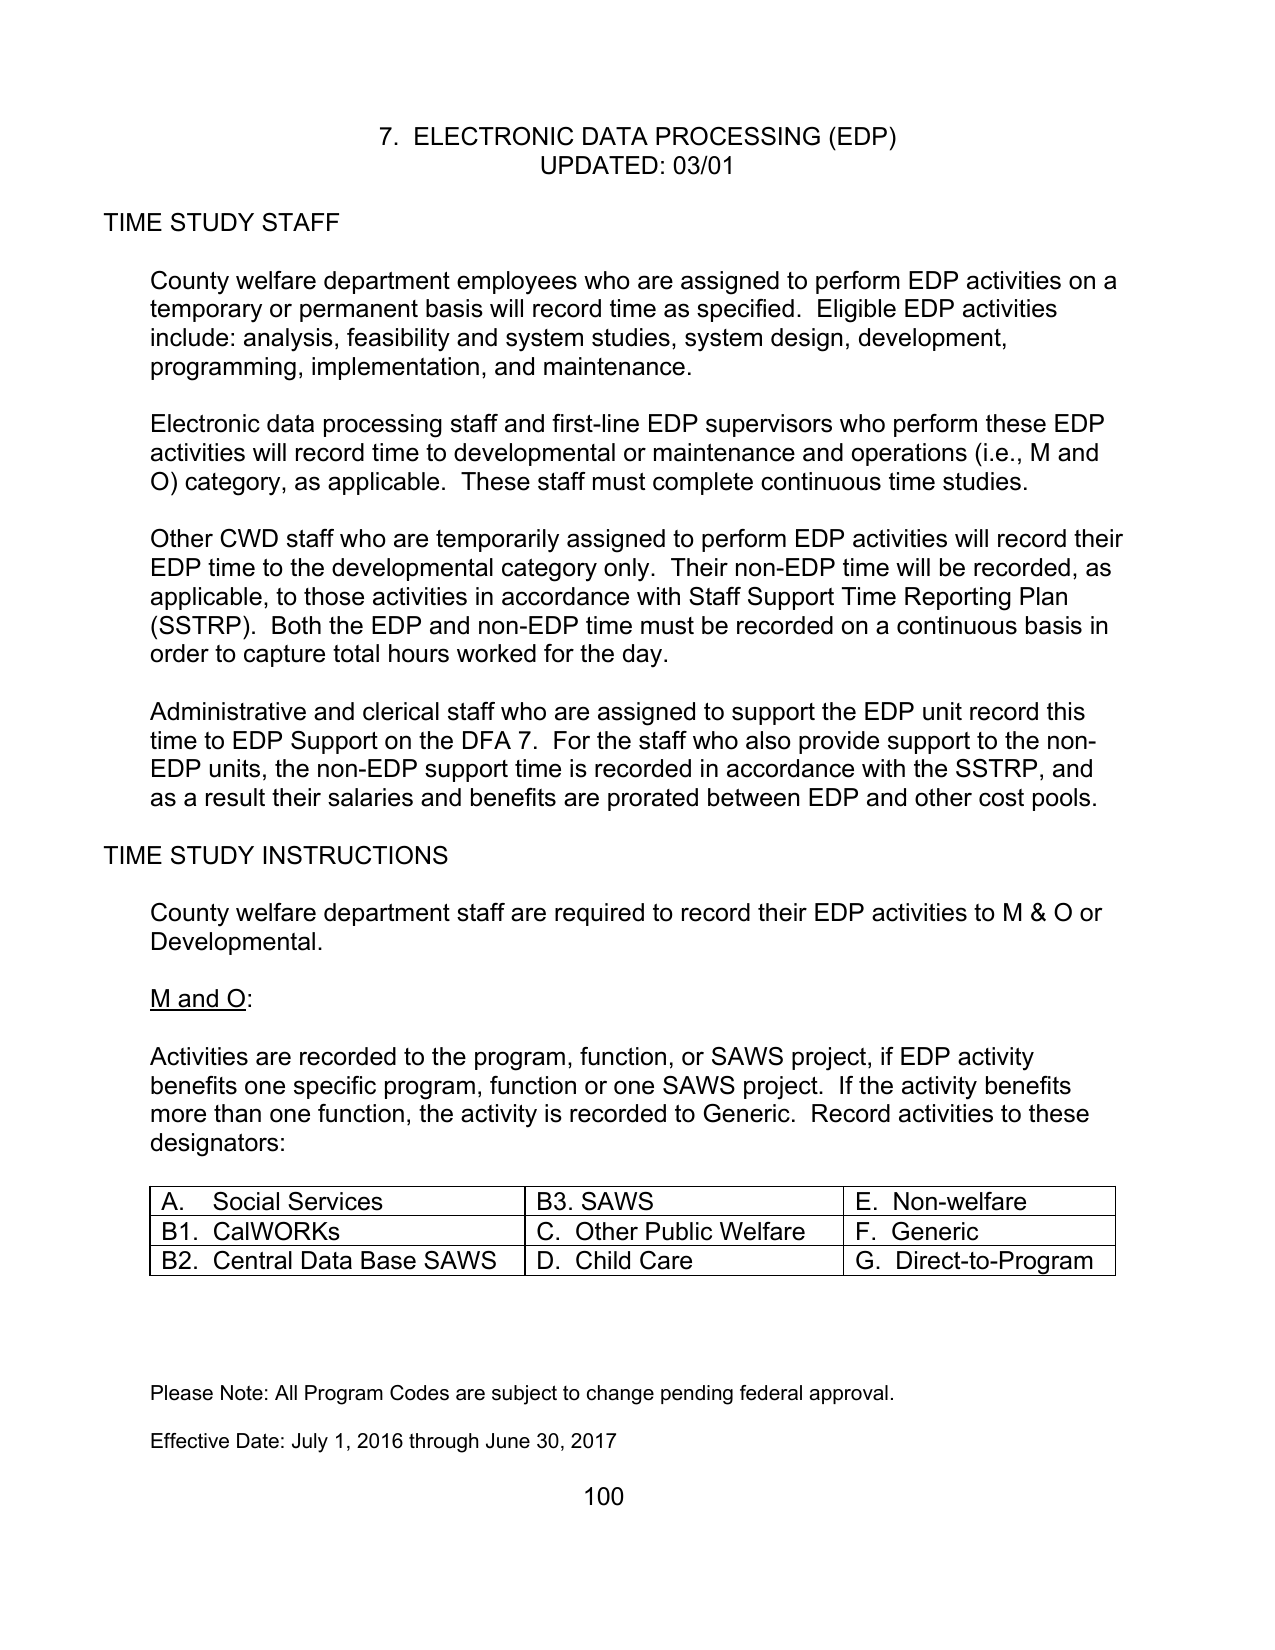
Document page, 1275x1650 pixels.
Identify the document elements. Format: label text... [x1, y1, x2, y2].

text County welfare department staff are required to record their EDP activities to M & O or Developmental. [150, 898, 1125, 956]
subtitle TIME STUDY STAFF [103, 208, 1125, 237]
subtitle 7. ELECTRONIC DATA PROCESSING (EDP) [150, 122, 1125, 151]
text Activities are recorded to the program, function, or SAWS project, if EDP activity benefits one specific program, function or one SAWS project. If the activity benefits more than one function, the activity is recorded to Generic. Record activities to these designators: [150, 1042, 1125, 1157]
subtitle UPDATED: 03/01 [150, 151, 1125, 179]
table_cell C. Other Public Welfare [526, 1216, 843, 1245]
table_header E. Non-welfare [844, 1187, 1115, 1215]
table_cell B2. Central Data Base SAWS [151, 1246, 524, 1275]
table_cell D. Child Care [526, 1246, 843, 1275]
subtitle TIME STUDY INSTRUCTIONS [103, 841, 1125, 869]
text Administrative and clerical staff who are assigned to support the EDP unit record this time to EDP Support on the DFA 7. For the staff who also provide support to the non-EDP units, the non-EDP support time is recorded in accordance with the SSTRP, and as a result their salaries and benefits are prorated between EDP and other cost pools. [150, 697, 1125, 812]
table_cell F. Generic [844, 1216, 1115, 1245]
text M and O: [150, 984, 1125, 1013]
table_header A. Social Services [151, 1187, 524, 1215]
table_cell G. Direct-to-Program [844, 1246, 1115, 1275]
table_header B3. SAWS [526, 1187, 843, 1215]
text Electronic data processing staff and first-line EDP supervisors who perform these EDP activities will record time to developmental or maintenance and operations (i.e., M and O) category, as applicable. These staff must complete continuous time studies. [150, 409, 1125, 496]
text Other CWD staff who are temporarily assigned to perform EDP activities will record their EDP time to the developmental category only. Their non-EDP time will be recorded, as applicable, to those activities in accordance with Staff Support Time Reporting Plan (SSTRP). Both the EDP and non-EDP time must be recorded on a continuous basis in order to capture total hours worked for the day. [150, 524, 1125, 668]
text County welfare department employees who are assigned to perform EDP activities on a temporary or permanent basis will record time as specified. Eligible EDP activities include: analysis, feasibility and system studies, system design, development, programming, implementation, and maintenance. [150, 266, 1125, 381]
table_cell B1. CalWORKs [151, 1216, 524, 1245]
